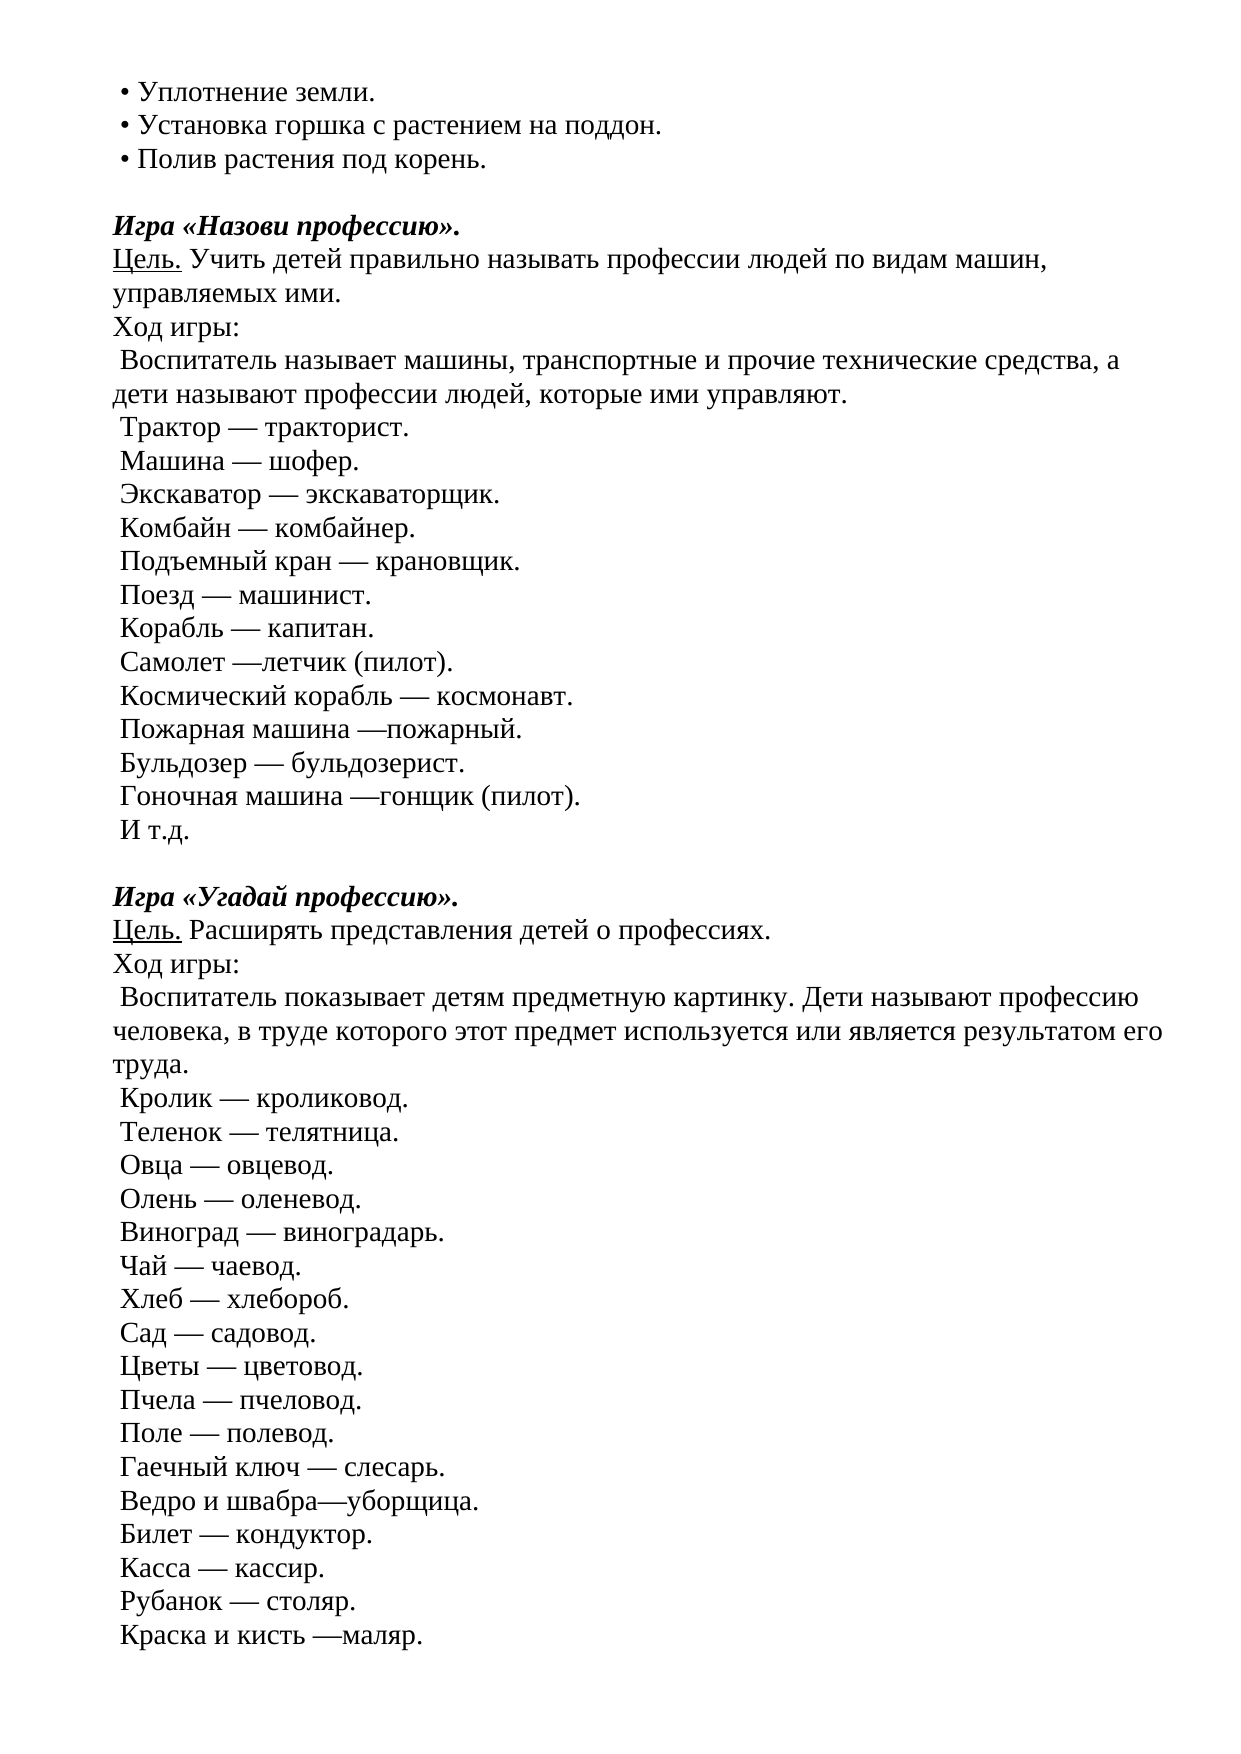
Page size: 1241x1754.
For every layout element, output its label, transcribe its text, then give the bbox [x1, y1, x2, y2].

text Пожарная машина —пожарный. [112, 711, 1175, 745]
text Кролик — кроликовод. [112, 1080, 1175, 1114]
text Гаечный ключ — слесарь. [112, 1449, 1175, 1483]
text Гоночная машина —гонщик (пилот). [112, 778, 1175, 812]
text • Установка горшка с растением на поддон. [112, 107, 1175, 141]
text Воспитатель называет машины, транспортные и прочие технические средства, а дети называют профессии людей, которые ими управляют. [112, 342, 1175, 409]
text Теленок — телятница. [112, 1114, 1175, 1147]
text Цель. Учить детей правильно называть профессии людей по видам машин, управляемых ими. [112, 242, 1175, 309]
text И т.д. [112, 812, 1175, 845]
text Касса — кассир. [112, 1550, 1175, 1583]
text Хлеб — хлебороб. [112, 1281, 1175, 1315]
text Самолет —летчик (пилот). [112, 644, 1175, 678]
text Билет — кондуктор. [112, 1516, 1175, 1550]
text Поле — полевод. [112, 1416, 1175, 1449]
text Воспитатель показывает детям предметную картинку. Дети называют профессию человека, в труде которого этот предмет используется или является результатом его труда. [112, 979, 1175, 1080]
text Цветы — цветовод. [112, 1348, 1175, 1382]
text Сад — садовод. [112, 1315, 1175, 1348]
text Игра «Угадай профессию». [112, 879, 1175, 912]
text Пчела — пчеловод. [112, 1382, 1175, 1416]
text Ход игры: [112, 309, 1175, 342]
text Цель. Расширять представления детей о профессиях. [112, 912, 1175, 946]
text • Полив растения под корень. [112, 141, 1175, 174]
text Космический корабль — космонавт. [112, 678, 1175, 711]
text Рубанок — столяр. [112, 1583, 1175, 1617]
text Овца — овцевод. [112, 1147, 1175, 1181]
text Экскаватор — экскаваторщик. [112, 476, 1175, 510]
text Виноград — виноградарь. [112, 1214, 1175, 1248]
text Ведро и швабра—уборщица. [112, 1483, 1175, 1516]
text Чай — чаевод. [112, 1248, 1175, 1281]
text Олень — оленевод. [112, 1181, 1175, 1214]
text Трактор — тракторист. [112, 409, 1175, 443]
text Машина — шофер. [112, 443, 1175, 476]
text Бульдозер — бульдозерист. [112, 745, 1175, 778]
text Подъемный кран — крановщик. [112, 543, 1175, 577]
text Корабль — капитан. [112, 611, 1175, 644]
text Поезд — машинист. [112, 577, 1175, 611]
text Краска и кисть —маляр. [112, 1617, 1175, 1650]
text • Уплотнение земли. [112, 74, 1175, 107]
text Ход игры: [112, 946, 1175, 979]
text Комбайн — комбайнер. [112, 510, 1175, 543]
text Игра «Назови профессию». [112, 208, 1175, 242]
